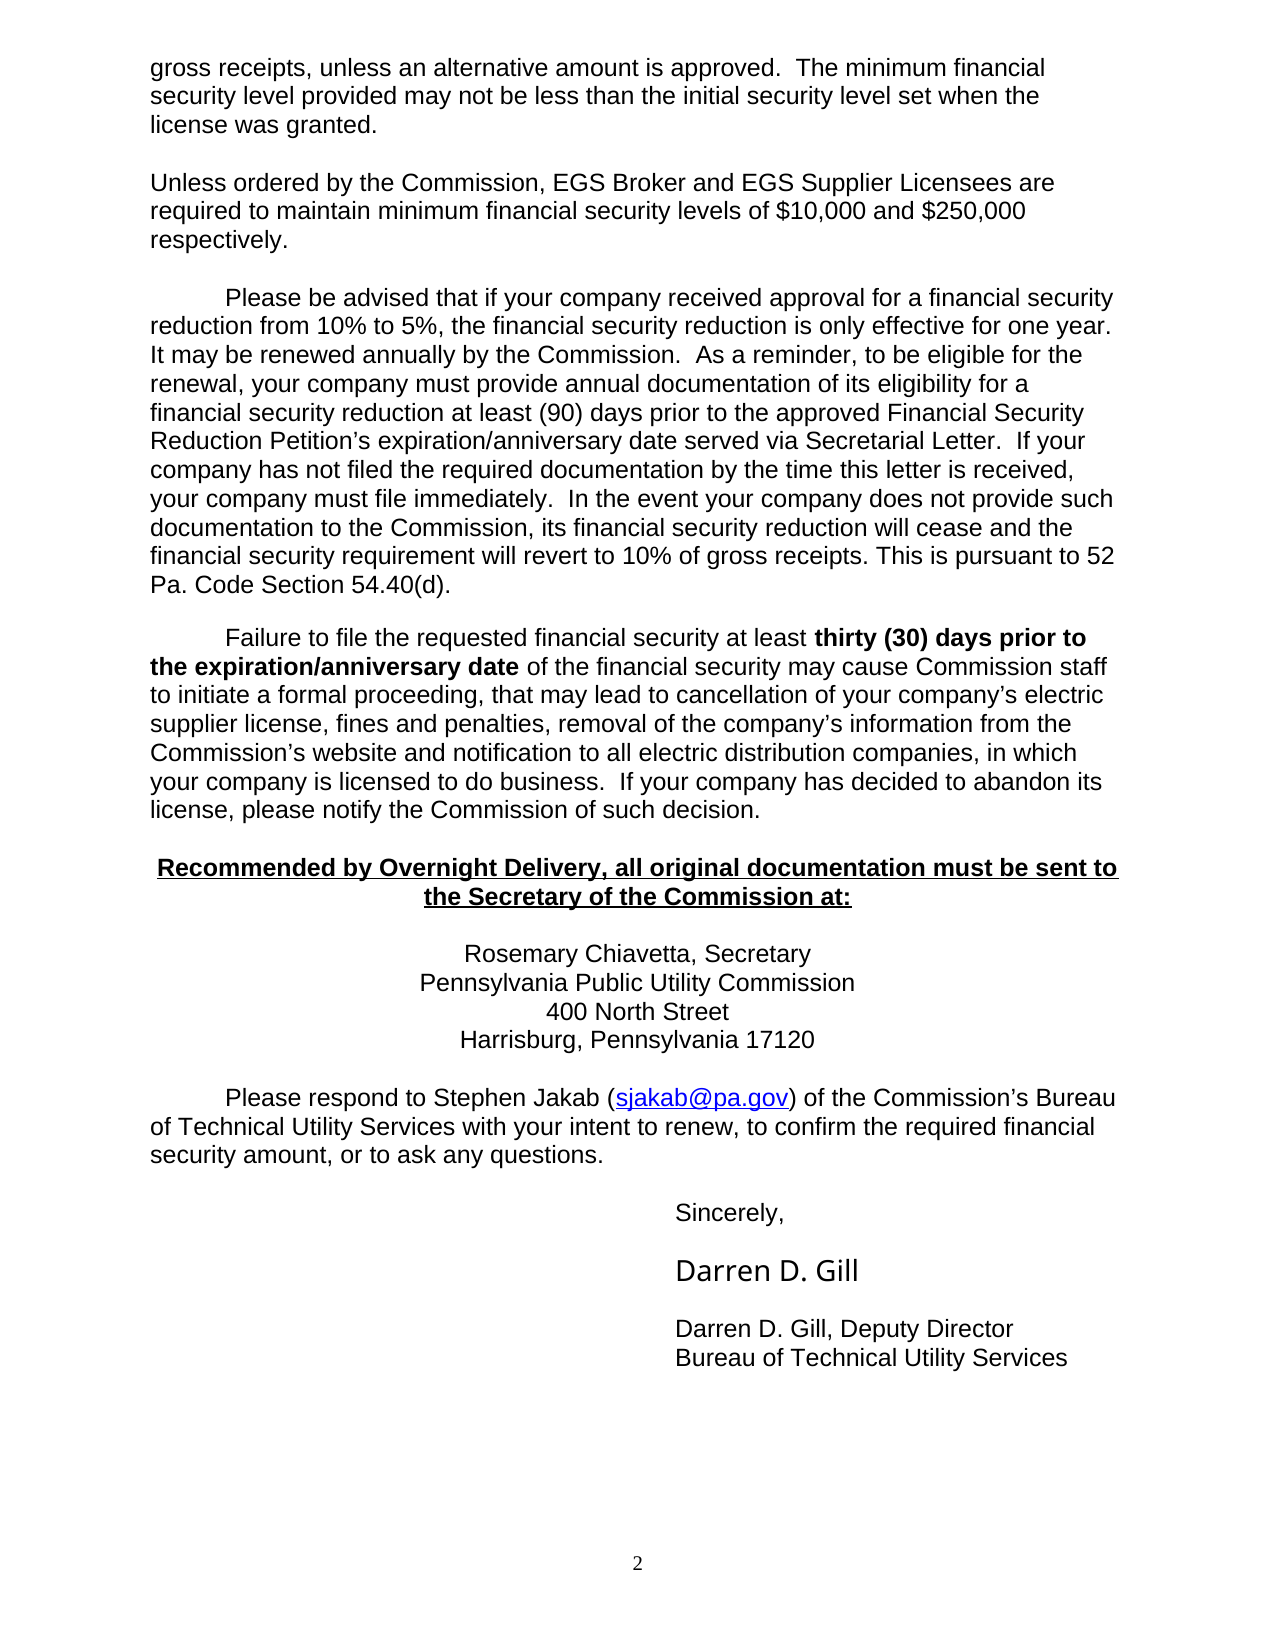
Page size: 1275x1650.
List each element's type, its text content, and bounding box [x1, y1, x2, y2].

text Recommended by Overnight Delivery, all original documentation must be sent to the Secretary of the Commission at: [150, 853, 1125, 910]
text Darren D. Gill [150, 1251, 1125, 1290]
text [150, 52, 1125, 139]
text Failure to file the requested financial security at least thirty (30) days prior to the expiration/anniversary date of the financial security may cause Commission staff to initiate a formal proceeding, that may lead to cancellation of your company’s electric supplier license, fines and penalties, removal of the company’s information from the Commission’s website and notification to all electric distribution companies, in which your company is licensed to do business. If your company has decided to abandon its license, please notify the Commission of such decision. [150, 623, 1125, 824]
text Pennsylvania Public Utility Commission [150, 968, 1125, 997]
text Bureau of Technical Utility Services [150, 1343, 1125, 1372]
text Please be advised that if your company received approval for a financial security reduction from 10% to 5%, the financial security reduction is only effective for one year. It may be renewed annually by the Commission. As a reminder, to be eligible for the renewal, your company must provide annual documentation of its eligibility for a financial security reduction at least (90) days prior to the approved Financial Security Reduction Petition’s expiration/anniversary date served via Secretarial Letter. If your company has not filed the required documentation by the time this letter is received, your company must file immediately. In the event your company does not provide such documentation to the Commission, its financial security reduction will cease and the financial security requirement will revert to 10% of gross receipts. This is pursuant to 52 Pa. Code Section 54.40(d). [150, 282, 1125, 599]
text Unless ordered by the Commission, EGS Broker and EGS Supplier Licensees are required to maintain minimum financial security levels of $10,000 and $250,000 respectively. [150, 167, 1125, 254]
text Harrisburg, Pennsylvania 17120 [150, 1025, 1125, 1054]
text Sincerely, [150, 1198, 1125, 1227]
text Please respond to Stephen Jakab (sjakab@pa.gov) of the Commission’s Bureau of Technical Utility Services with your intent to renew, to confirm the required financial security amount, or to ask any questions. [150, 1083, 1125, 1169]
text Rosemary Chiavetta, Secretary [150, 939, 1125, 968]
text 400 North Street [150, 997, 1125, 1025]
text Darren D. Gill, Deputy Director [150, 1314, 1125, 1343]
